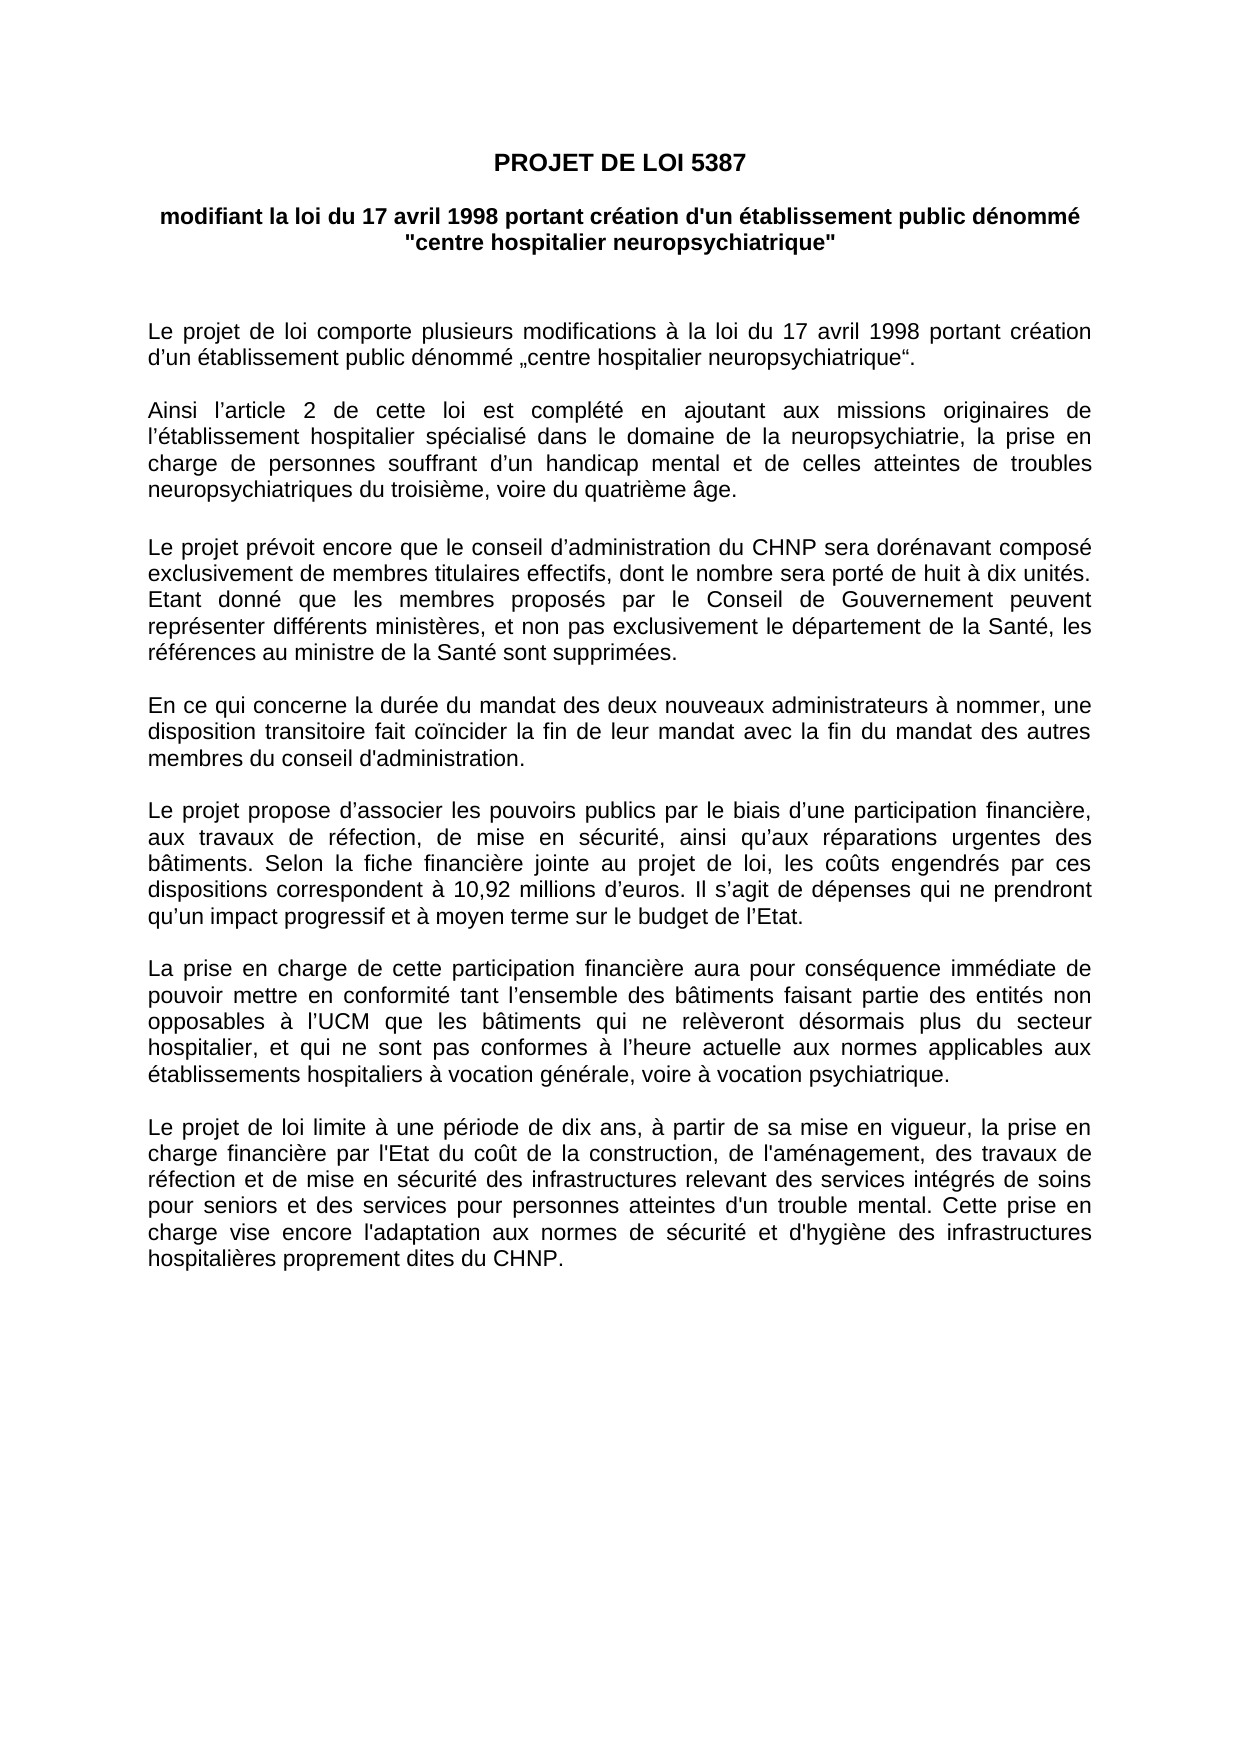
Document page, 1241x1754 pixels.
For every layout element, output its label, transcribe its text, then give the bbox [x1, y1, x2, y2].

text PROJET DE LOI 5387 [148, 148, 1093, 176]
text Le projet de loi comporte plusieurs modifications à la loi du 17 avril 1998 portant création d’un établissement public dénommé „centre hospitalier neuropsychiatrique“. [148, 318, 1093, 371]
text La prise en charge de cette participation financière aura pour conséquence immédiate de pouvoir mettre en conformité tant l’ensemble des bâtiments faisant partie des entités non opposables à l’UCM que les bâtiments qui ne relèveront désormais plus du secteur hospitalier, et qui ne sont pas conformes à l’heure actuelle aux normes applicables aux établissements hospitaliers à vocation générale, voire à vocation psychiatrique. [148, 955, 1093, 1087]
text Le projet prévoit encore que le conseil d’administration du CHNP sera dorénavant composé exclusivement de membres titulaires effectifs, dont le nombre sera porté de huit à dix unités. Etant donné que les membres proposés par le Conseil de Gouvernement peuvent représenter différents ministères, et non pas exclusivement le département de la Santé, les références au ministre de la Santé sont supprimées. [148, 534, 1093, 665]
text Ainsi l’article 2 de cette loi est complété en ajoutant aux missions originaires de l’établissement hospitalier spécialisé dans le domaine de la neuropsychiatrie, la prise en charge de personnes souffrant d’un handicap mental et de celles atteintes de troubles neuropsychiatriques du troisième, voire du quatrième âge. [148, 397, 1093, 502]
text En ce qui concerne la durée du mandat des deux nouveaux administrateurs à nommer, une disposition transitoire fait coïncider la fin de leur mandat avec la fin du mandat des autres membres du conseil d'administration. [148, 692, 1093, 771]
text Le projet de loi limite à une période de dix ans, à partir de sa mise en vigueur, la prise en charge financière par l'Etat du coût de la construction, de l'aménagement, des travaux de réfection et de mise en sécurité des infrastructures relevant des services intégrés de soins pour seniors et des services pour personnes atteintes d'un trouble mental. Cette prise en charge vise encore l'adaptation aux normes de sécurité et d'hygiène des infrastructures hospitalières proprement dites du CHNP. [148, 1113, 1093, 1272]
text modifiant la loi du 17 avril 1998 portant création d'un établissement public dénommé "centre hospitalier neuropsychiatrique" [148, 203, 1093, 255]
text Le projet propose d’associer les pouvoirs publics par le biais d’une participation financière, aux travaux de réfection, de mise en sécurité, ainsi qu’aux réparations urgentes des bâtiments. Selon la fiche financière jointe au projet de loi, les coûts engendrés par ces dispositions correspondent à 10,92 millions d’euros. Il s’agit de dépenses qui ne prendront qu’un impact progressif et à moyen terme sur le budget de l’Etat. [148, 797, 1093, 929]
